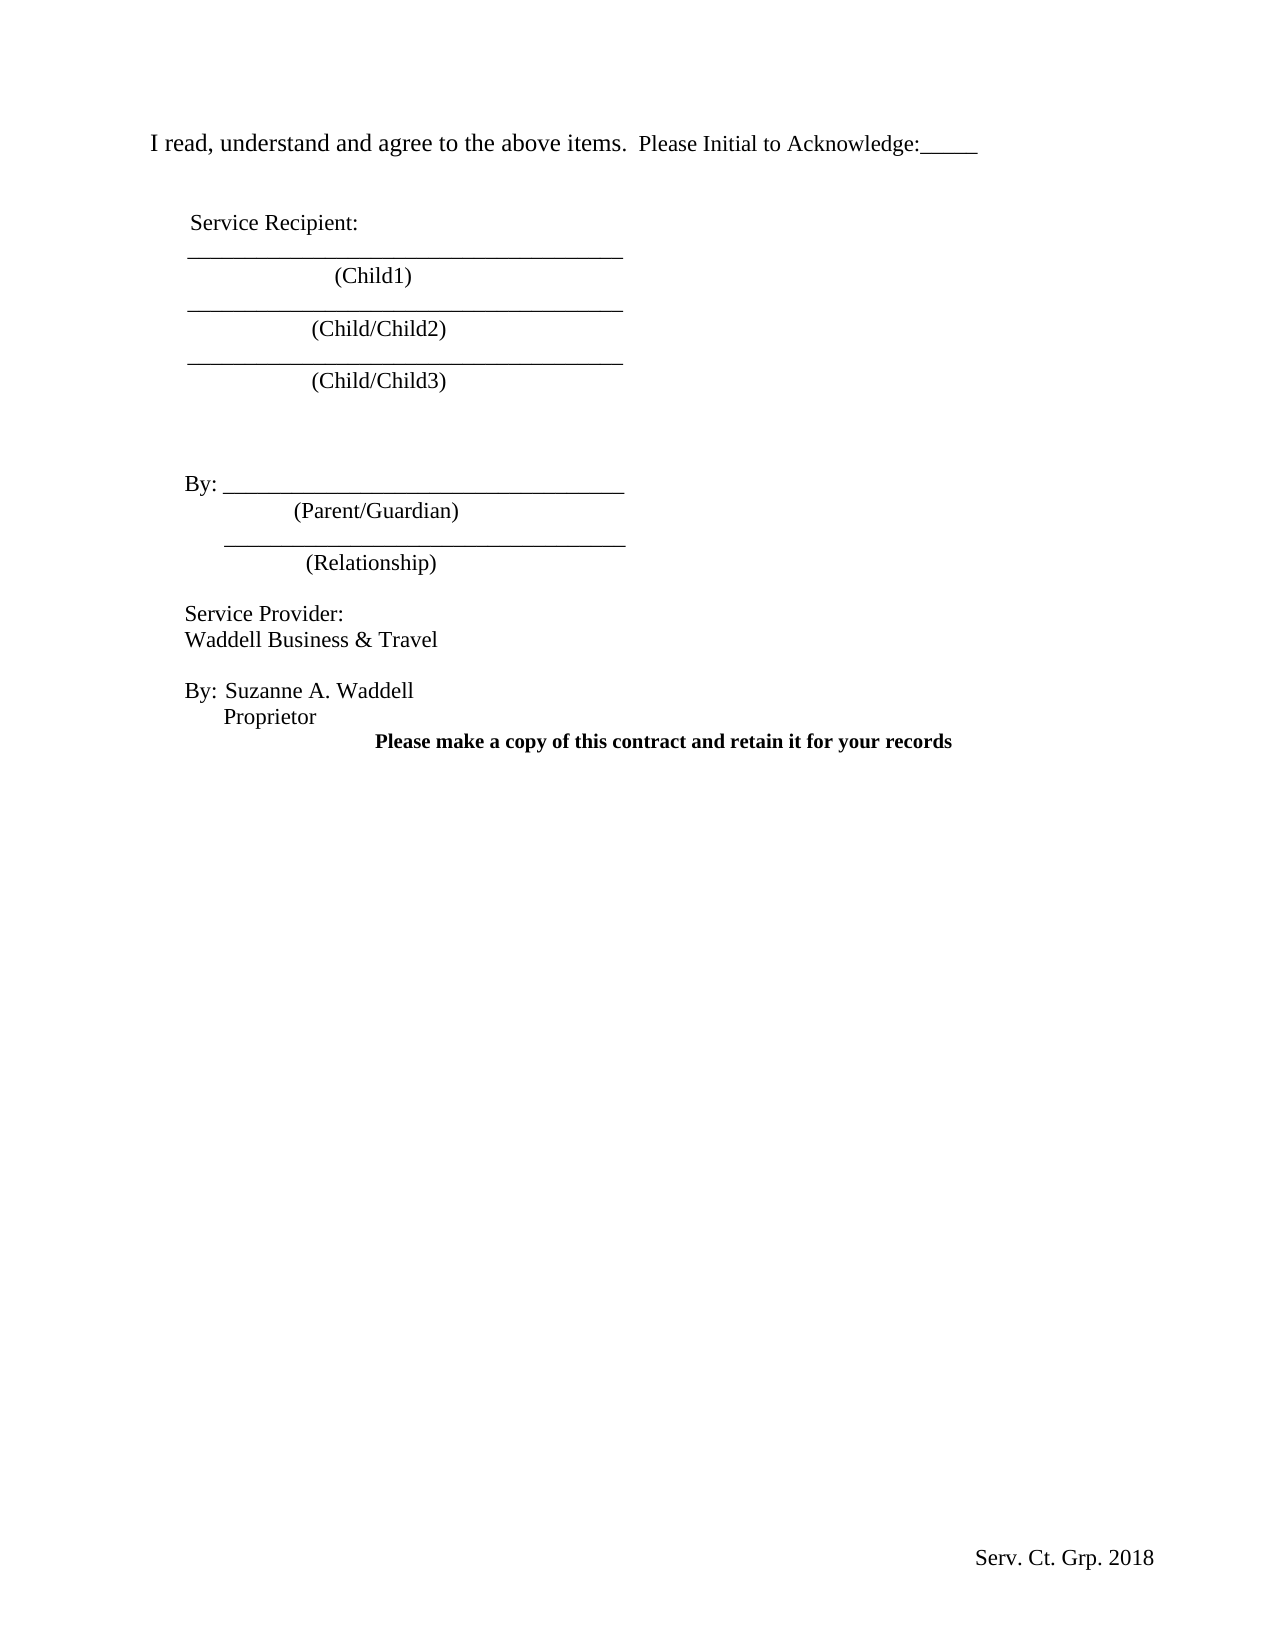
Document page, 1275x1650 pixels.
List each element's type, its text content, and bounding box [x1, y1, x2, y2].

text ______________________________________ [150, 341, 1170, 367]
text Serv. Ct. Grp. 2018 [975, 1544, 1170, 1570]
text I read, understand and agree to the above items. Please Initial to Acknowledge:_____ [150, 128, 1170, 156]
text By: Suzanne A. Waddell [150, 677, 1170, 703]
text (Child1) [150, 262, 1170, 288]
text (Child/Child2) [150, 314, 1170, 341]
text ______________________________________ [150, 236, 1170, 262]
text (Parent/Guardian) [150, 497, 1170, 523]
text Service Provider: [150, 600, 1170, 626]
text (Child/Child3) [150, 367, 1170, 394]
text Proprietor [206, 703, 1170, 729]
text Service Recipient: [150, 209, 1170, 236]
text ______________________________________ [150, 288, 1170, 314]
text Please make a copy of this contract and retain it for your records [356, 729, 1170, 753]
text Waddell Business & Travel [150, 626, 1170, 653]
text By: ___________________________________ [150, 470, 1170, 497]
text ___________________________________ [150, 523, 1170, 549]
text (Relationship) [300, 549, 1170, 576]
